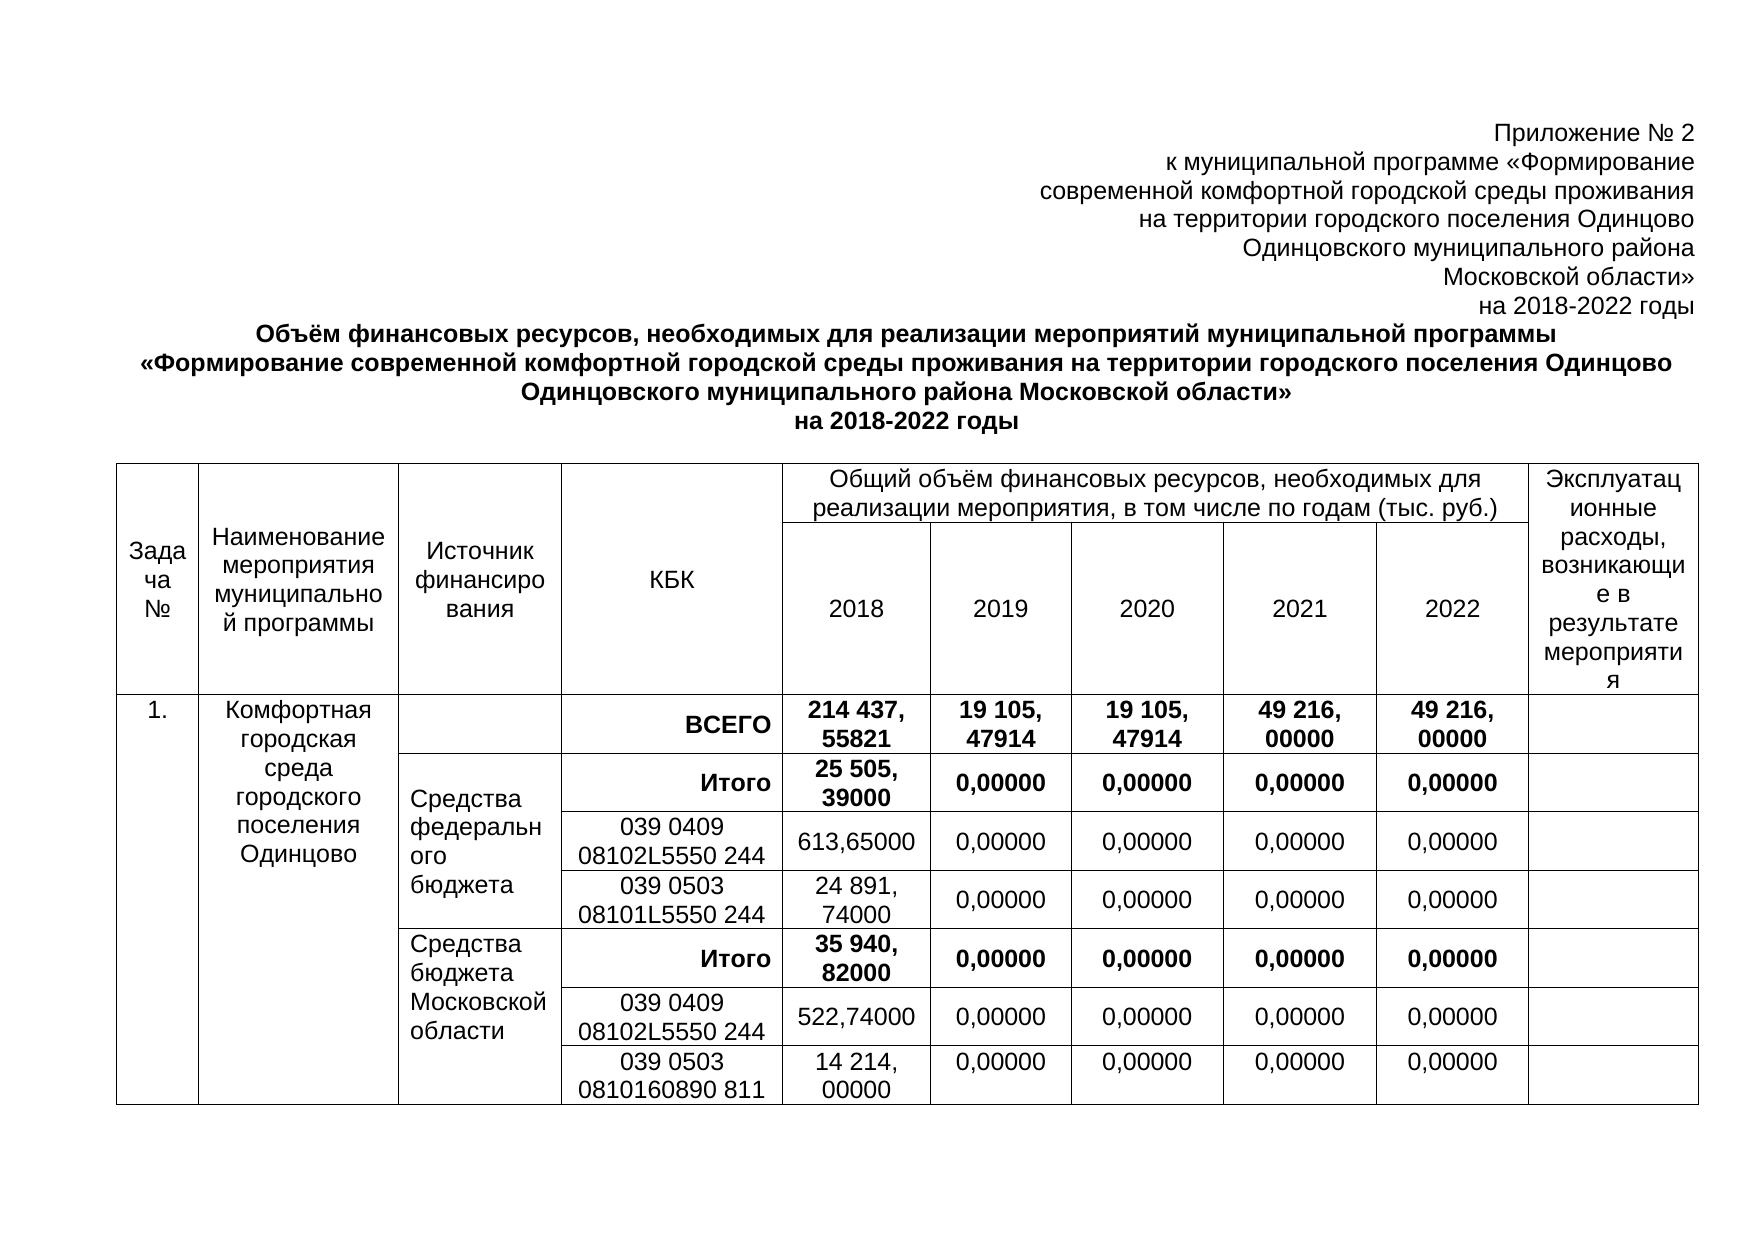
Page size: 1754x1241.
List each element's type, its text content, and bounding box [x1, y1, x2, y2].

table_cell 0,00000 [1377, 929, 1528, 987]
table_header Задача № [117, 464, 198, 694]
table_cell 25 505, 39000 [783, 754, 930, 811]
table_cell [1529, 812, 1698, 870]
table_header Эксплуатационные расходы, возникающие в результате мероприятия [1529, 464, 1698, 694]
table_cell [1529, 695, 1698, 753]
table_cell 0,00000 [1072, 929, 1223, 987]
table_cell Комфортная городская среда городского поселения Одинцово [199, 695, 398, 1104]
table_cell 0,00000 [931, 929, 1071, 987]
table_cell 19 105, 47914 [931, 695, 1071, 753]
table_cell 0,00000 [1072, 1046, 1223, 1104]
table_cell 0,00000 [1072, 988, 1223, 1045]
table_cell 0,00000 [1377, 988, 1528, 1045]
table_cell 0,00000 [1377, 1046, 1528, 1104]
table_cell 0,00000 [1377, 812, 1528, 870]
table_cell 24 891, 74000 [783, 871, 930, 928]
table_cell 19 105, 47914 [1072, 695, 1223, 753]
table_header Наименование мероприятия муниципальной программы [199, 464, 398, 694]
text «Формирование современной комфортной городской среды проживания на территории городского поселения Одинцово Одинцовского муниципального района Московской области» [118, 348, 1695, 406]
table_cell 0,00000 [1224, 871, 1376, 928]
table_cell 0,00000 [931, 754, 1071, 811]
table_cell [1529, 1046, 1698, 1104]
table_cell 039 0503 08101L5550 244 [562, 871, 782, 928]
table_cell 039 0409 08102L5550 244 [562, 988, 782, 1045]
table_cell ВСЕГО [562, 695, 782, 753]
table_cell 0,00000 [1224, 988, 1376, 1045]
table_cell 039 0503 0810160890 811 [562, 1046, 782, 1104]
table_cell Итого [562, 929, 782, 987]
table_cell 2020 [1072, 523, 1223, 694]
table_header Источник финансирования [399, 464, 561, 694]
text на территории городского поселения Одинцово [118, 204, 1695, 233]
table_cell 0,00000 [1224, 812, 1376, 870]
table_cell 0,00000 [931, 988, 1071, 1045]
table_cell Средства бюджета Московской области [399, 929, 561, 1104]
table_cell 613,65000 [783, 812, 930, 870]
table_cell 2022 [1377, 523, 1528, 694]
text Приложение № 2 [118, 118, 1695, 147]
text современной комфортной городской среды проживания [118, 176, 1695, 204]
table_cell 0,00000 [1377, 754, 1528, 811]
table_cell 49 216, 00000 [1377, 695, 1528, 753]
table_cell 2021 [1224, 523, 1376, 694]
table_cell 0,00000 [1224, 754, 1376, 811]
table_cell 1. [117, 695, 198, 1104]
table_cell 0,00000 [1224, 1046, 1376, 1104]
text к муниципальной программе «Формирование [118, 147, 1695, 176]
table_cell [399, 695, 561, 753]
table_cell 0,00000 [931, 871, 1071, 928]
text на 2018-2022 годы [118, 291, 1695, 319]
table_cell Средства федерального бюджета [399, 754, 561, 928]
table_cell [1529, 929, 1698, 987]
table_cell 0,00000 [1072, 871, 1223, 928]
text Одинцовского муниципального района [118, 233, 1695, 262]
table_cell 0,00000 [1072, 754, 1223, 811]
table_cell [1529, 988, 1698, 1045]
table_cell 35 940, 82000 [783, 929, 930, 987]
table_header КБК [562, 464, 782, 694]
table_cell 0,00000 [931, 1046, 1071, 1104]
text Объём финансовых ресурсов, необходимых для реализации мероприятий муниципальной программы [118, 319, 1695, 348]
table_cell [1529, 754, 1698, 811]
table_cell 0,00000 [931, 812, 1071, 870]
table_cell Итого [562, 754, 782, 811]
table_cell [1529, 871, 1698, 928]
table_cell 039 0409 08102L5550 244 [562, 812, 782, 870]
table_cell 2018 [783, 523, 930, 694]
table_cell 0,00000 [1224, 929, 1376, 987]
table_cell 2019 [931, 523, 1071, 694]
text Московской области» [118, 262, 1695, 291]
table_cell 14 214, 00000 [783, 1046, 930, 1104]
table_header Общий объём финансовых ресурсов, необходимых для реализации мероприятия, в том числе по годам (тыс. руб.) [783, 464, 1528, 522]
table_cell 0,00000 [1072, 812, 1223, 870]
table_cell 0,00000 [1377, 871, 1528, 928]
table_cell 522,74000 [783, 988, 930, 1045]
table_cell 49 216, 00000 [1224, 695, 1376, 753]
text на 2018-2022 годы [118, 406, 1695, 434]
table_cell 214 437, 55821 [783, 695, 930, 753]
